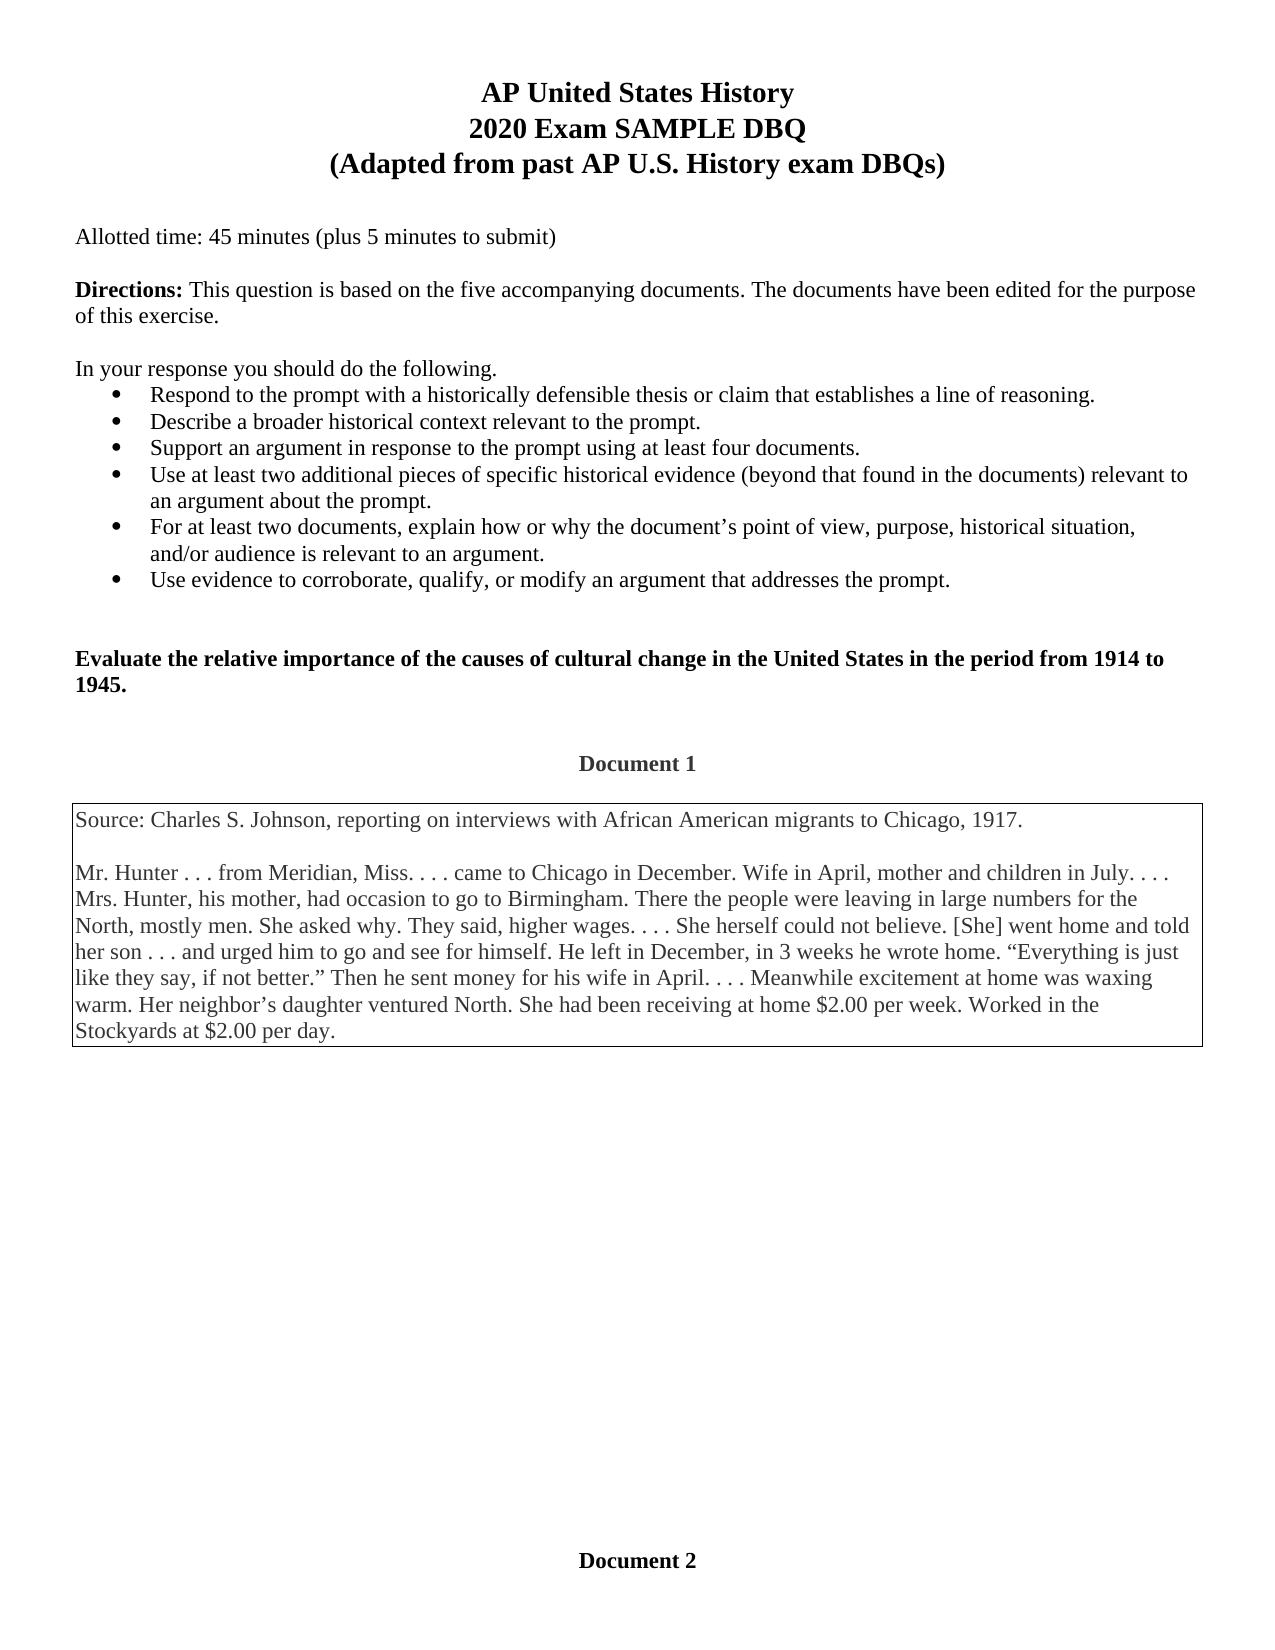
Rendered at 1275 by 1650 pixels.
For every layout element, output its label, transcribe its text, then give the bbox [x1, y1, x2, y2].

text Evaluate the relative importance of the causes of cultural change in the United States in the period from 1914 to 1945. [75, 645, 1200, 698]
text Allotted time: 45 minutes (plus 5 minutes to submit) [75, 223, 1200, 250]
text (Adapted from past AP U.S. History exam DBQs) [75, 147, 1200, 180]
text Document 1 [75, 751, 1200, 777]
list Respond to the prompt with a historically defensible thesis or claim that establishes a line of reasoning. [112, 382, 1200, 408]
list For at least two documents, explain how or why the document’s point of view, purpose, historical situation, and/or audience is relevant to an argument. [112, 513, 1200, 566]
text Document 2 [75, 1547, 1200, 1574]
text 2020 Exam SAMPLE DBQ [75, 111, 1200, 144]
list Use at least two additional pieces of specific historical evidence (beyond that found in the documents) relevant to an argument about the prompt. [112, 461, 1200, 513]
text Source: Charles S. Johnson, reporting on interviews with African American migrants to Chicago, 1917. [73, 804, 1202, 833]
text Directions: This question is based on the five accompanying documents. The documents have been edited for the purpose of this exercise. [75, 276, 1200, 329]
text AP United States History [75, 75, 1200, 108]
list Use evidence to corroborate, qualify, or modify an argument that addresses the prompt. [112, 566, 1200, 592]
text In your response you should do the following. [75, 355, 1200, 382]
text Mr. Hunter . . . from Meridian, Miss. . . . came to Chicago in December. Wife in April, mother and children in July. . . . Mrs. Hunter, his mother, had occasion to go to Birmingham. There the people were leaving in large numbers for the North, mostly men. She asked why. They said, higher wages. . . . She herself could not believe. [She] went home and told her son . . . and urged him to go and see for himself. He left in December, in 3 weeks he wrote home. “Everything is just like they say, if not better.” Then he sent money for his wife in April. . . . Meanwhile excitement at home was waxing warm. Her neighbor’s daughter ventured North. She had been receiving at home $2.00 per week. Worked in the Stockyards at $2.00 per day. [73, 856, 1202, 1046]
list Describe a broader historical context relevant to the prompt. [112, 408, 1200, 434]
list Support an argument in response to the prompt using at least four documents. [112, 434, 1200, 461]
